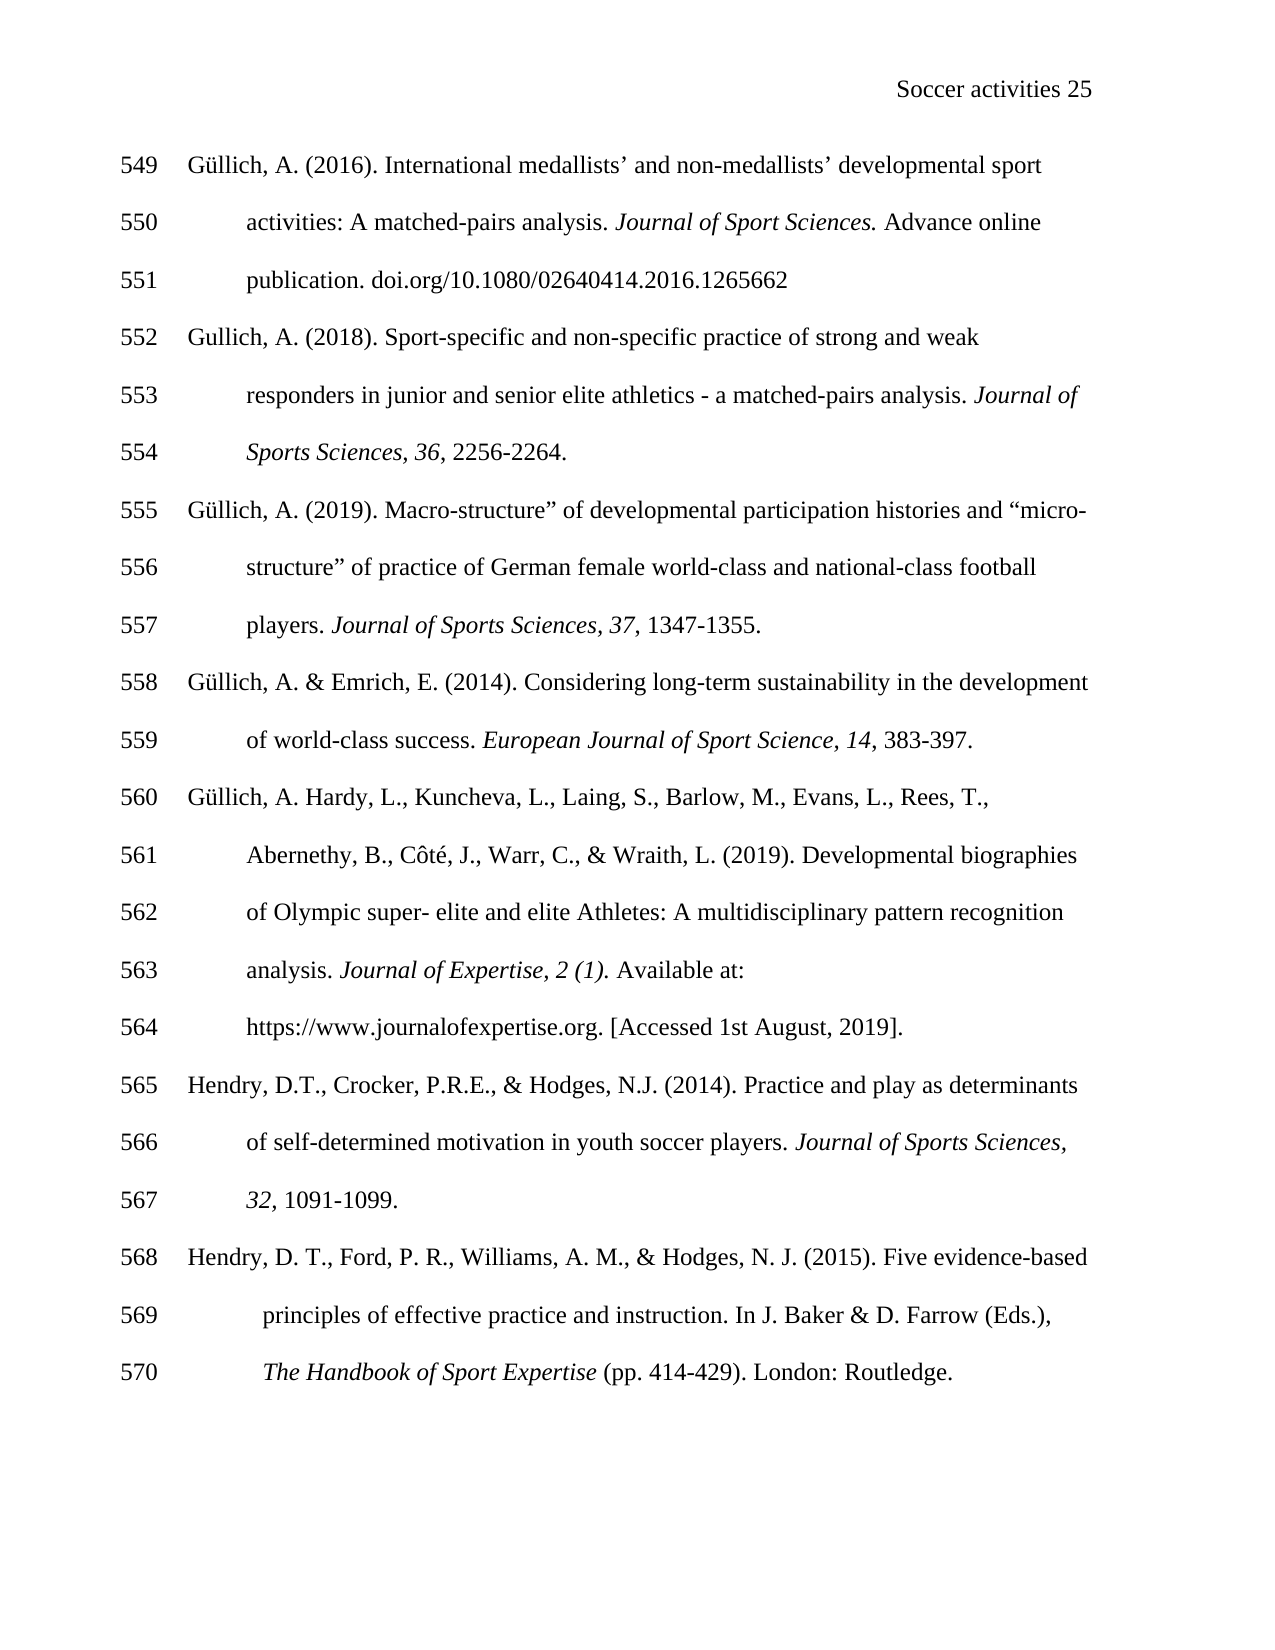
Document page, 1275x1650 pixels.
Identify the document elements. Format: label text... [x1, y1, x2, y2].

text Güllich, A. (2019). Macro-structure” of developmental participation histories and “micro-structure” of practice of German female world-class and national-class football players. Journal of Sports Sciences, 37, 1347-1355. [187, 495, 1092, 639]
text Güllich, A. (2016). International medallists’ and non-medallists’ developmental sport activities: A matched-pairs analysis. Journal of Sport Sciences. Advance online publication. doi.org/10.1080/02640414.2016.1265662 [187, 150, 1092, 294]
text Hendry, D. T., Ford, P. R., Williams, A. M., & Hodges, N. J. (2015). Five evidence-based principles of effective practice and instruction. In J. Baker & D. Farrow (Eds.), The Handbook of Sport Expertise (pp. 414-429). London: Routledge. [187, 1242, 1092, 1386]
text Gullich, A. (2018). Sport-specific and non-specific practice of strong and weak responders in junior and senior elite athletics - a matched-pairs analysis. Journal of Sports Sciences, 36, 2256-2264. [187, 322, 1092, 466]
text Güllich, A. Hardy, L., Kuncheva, L., Laing, S., Barlow, M., Evans, L., Rees, T., Abernethy, B., Côté, J., Warr, C., & Wraith, L. (2019). Developmental biographies of Olympic super- elite and elite Athletes: A multidisciplinary pattern recognition analysis. Journal of Expertise, 2 (1). Available at: https://www.journalofexpertise.org. [Accessed 1st August, 2019]. [187, 782, 1092, 1041]
text Hendry, D.T., Crocker, P.R.E., & Hodges, N.J. (2014). Practice and play as determinants of self-determined motivation in youth soccer players. Journal of Sports Sciences, 32, 1091-1099. [187, 1070, 1092, 1214]
text Güllich, A. & Emrich, E. (2014). Considering long-term sustainability in the development of world-class success. European Journal of Sport Science, 14, 383-397. [187, 667, 1092, 754]
